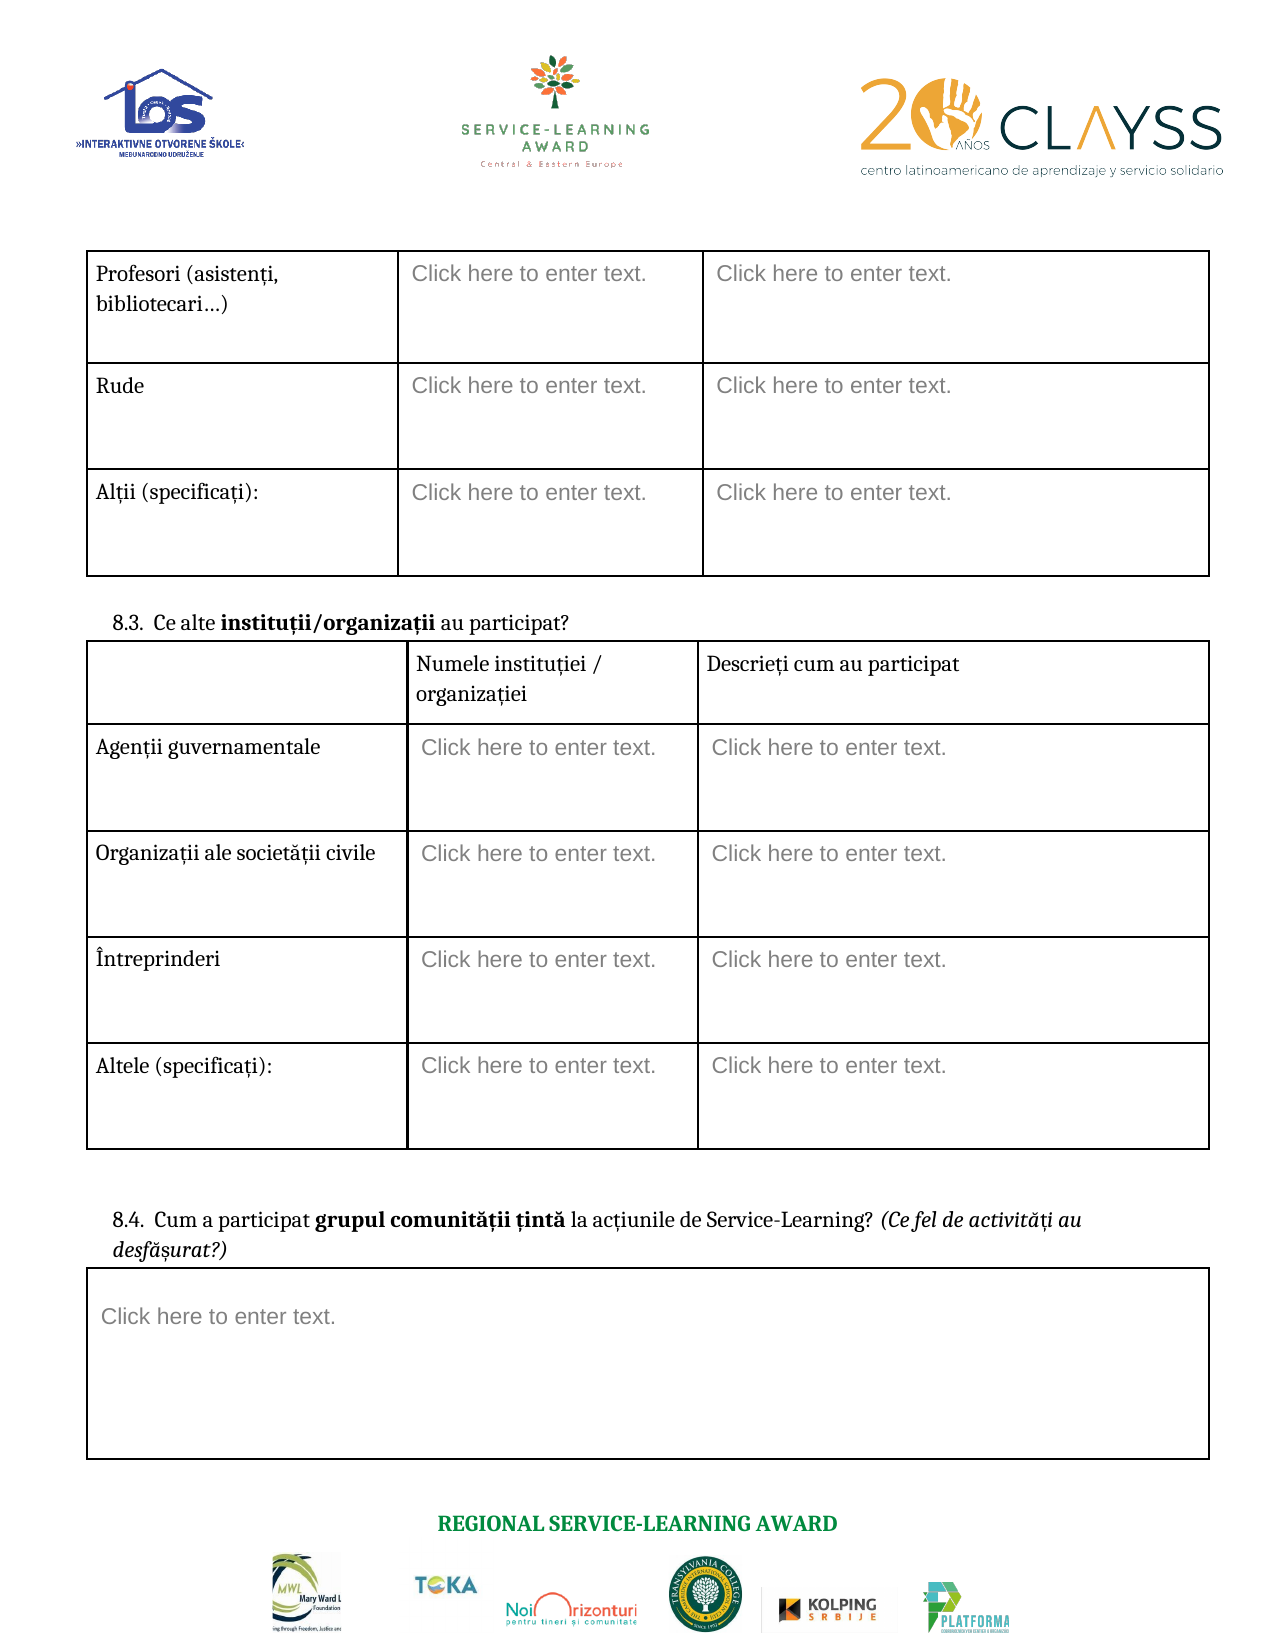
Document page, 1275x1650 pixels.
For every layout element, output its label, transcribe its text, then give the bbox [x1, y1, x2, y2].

table_cell Organizații ale societății civile [88, 832, 406, 936]
table_header [88, 642, 406, 723]
table_header Numele instituției / organizației [409, 642, 697, 723]
table_header Click here to enter text. [88, 1269, 1208, 1457]
table_cell Click here to enter text. [409, 725, 697, 829]
table_cell Rude [88, 364, 397, 468]
table_cell Click here to enter text. [399, 364, 702, 468]
text 8.4. Cum a participat grupul comunității țintă la acțiunile de Service-Learning? (Ce fel de activități au desfășurat?) [112, 1207, 1200, 1263]
picture [668, 1555, 743, 1633]
table_cell Click here to enter text. [699, 938, 1208, 1042]
table_cell Agenții guvernamentale [88, 725, 406, 829]
table_cell Profesori (asistenți, bibliotecari…) [88, 252, 397, 362]
table_cell Click here to enter text. [699, 725, 1208, 829]
picture [75, 68, 244, 157]
table_cell Click here to enter text. [699, 832, 1208, 936]
picture [761, 1587, 898, 1633]
picture [398, 1537, 494, 1633]
picture [506, 1585, 637, 1633]
table_cell Click here to enter text. [704, 470, 1208, 574]
table_cell Click here to enter text. [409, 1044, 697, 1148]
picture [272, 1552, 342, 1633]
table_cell Întreprinderi [88, 938, 406, 1042]
table_cell Altele (specificați): [88, 1044, 406, 1148]
table_header Descrieți cum au participat [699, 642, 1208, 723]
table_cell Click here to enter text. [704, 252, 1208, 362]
picture [455, 46, 652, 175]
text 8.3. Ce alte instituții/organizații au participat? [112, 610, 1200, 636]
picture [856, 75, 1231, 178]
table_cell Click here to enter text. [409, 938, 697, 1042]
table_cell Alții (specificați): [88, 470, 397, 574]
table_cell Click here to enter text. [704, 364, 1208, 468]
picture [923, 1582, 1009, 1633]
table_cell Click here to enter text. [699, 1044, 1208, 1148]
table_cell Click here to enter text. [409, 832, 697, 936]
table_cell Click here to enter text. [399, 252, 702, 362]
table_cell Click here to enter text. [399, 470, 702, 574]
